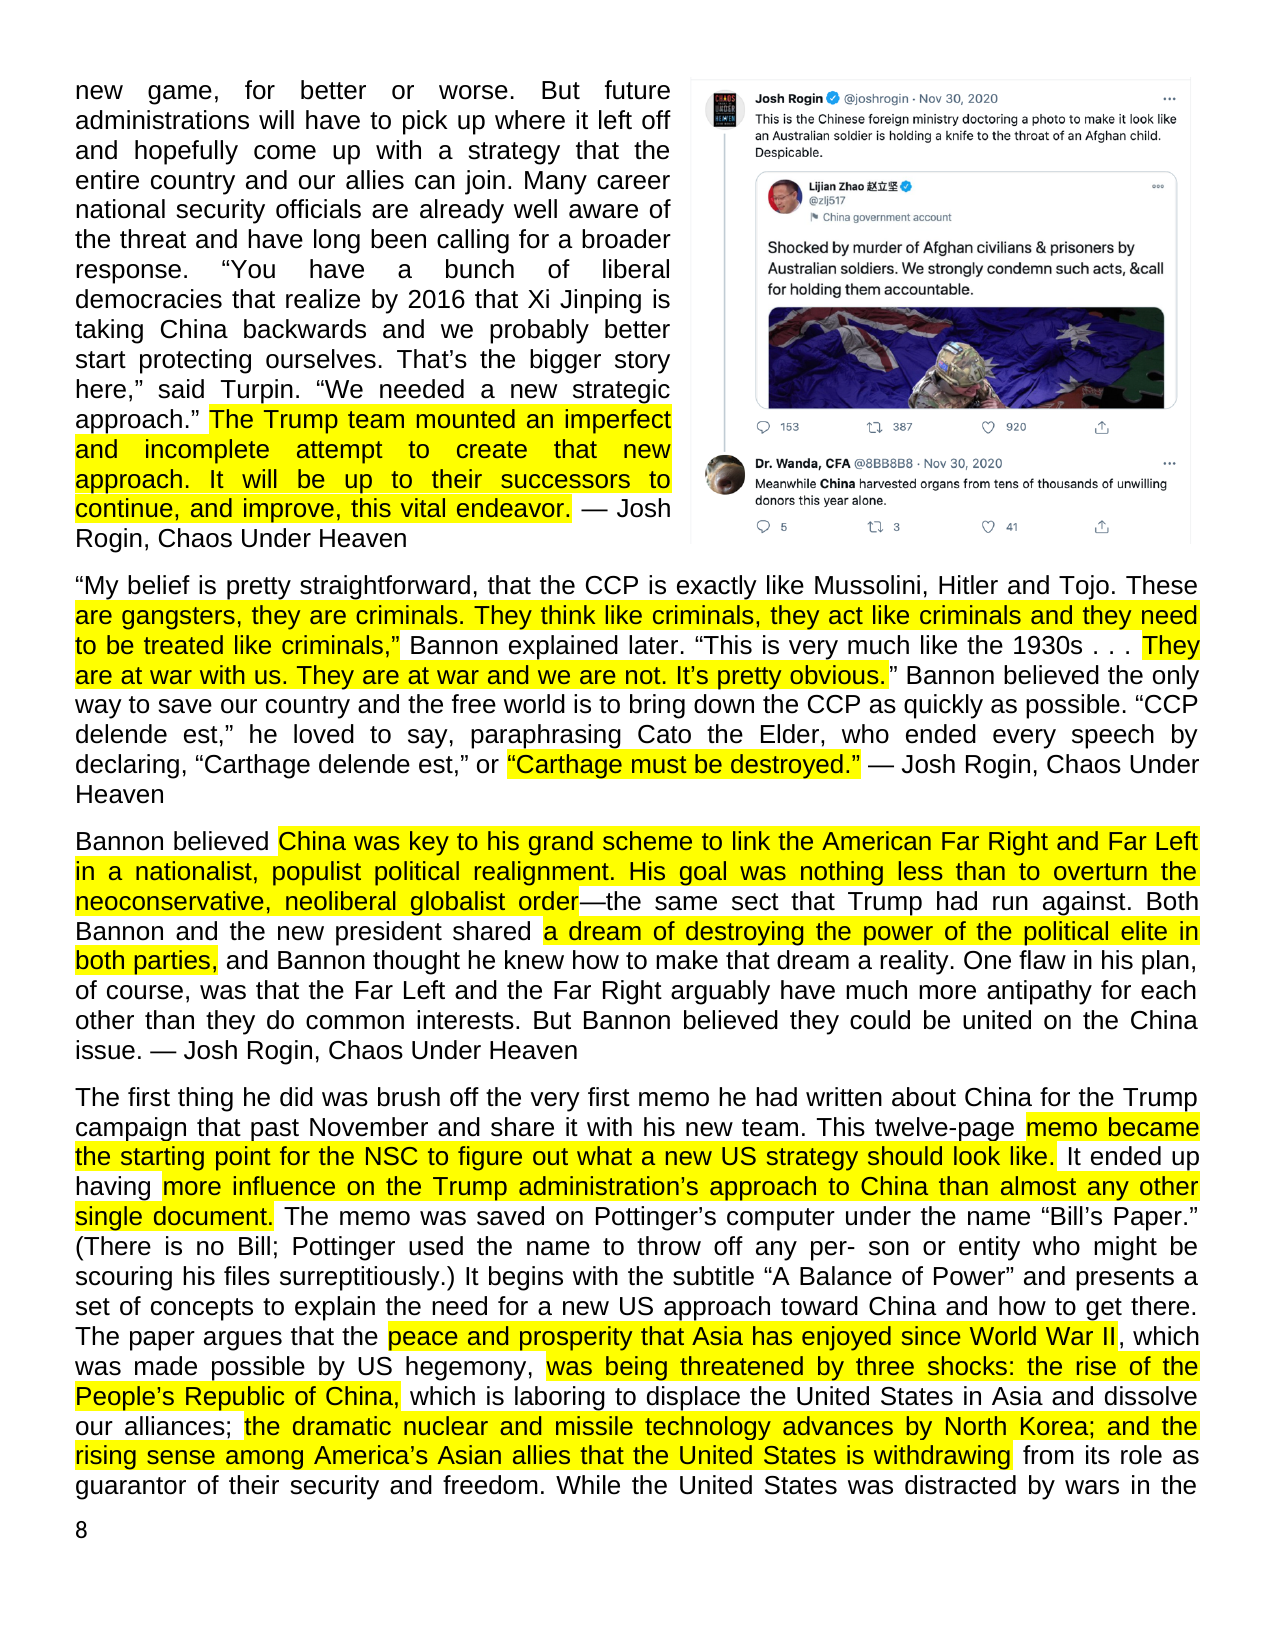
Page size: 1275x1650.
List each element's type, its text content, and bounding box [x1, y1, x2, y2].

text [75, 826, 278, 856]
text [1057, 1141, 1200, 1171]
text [75, 1440, 1200, 1500]
text Bannon believed China was key to his grand scheme to link the American Far Right and Far Left in a nationalist, populist political realignment. His goal was nothing less than to overturn the neoconservative, neoliberal globalist order—the same sect that Trump had run against. Both Bannon and the new president shared a dream of destroying the power of the political elite in both parties, and Bannon thought he knew how to make that dream a reality. One flaw in his plan, of course, was that the Far Left and the Far Right arguably have much more antipathy for each other than they do common interests. But Bannon believed they could be united on the China issue. — Josh Rogin, Chaos Under Heaven [75, 916, 1200, 1065]
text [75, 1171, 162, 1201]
picture [688, 77, 1191, 542]
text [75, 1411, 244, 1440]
text “My belief is pretty straightforward, that the CCP is exactly like Mussolini, Hitler and Tojo. These are gangsters, they are criminals. They think like criminals, they act like criminals and they need to be treated like criminals,” Bannon explained later. “This is very much like the 1930s . . . They are at war with us. They are at war and we are not. It’s pretty obvious.” Bannon believed the only way to save our country and the free world is to bring down the CCP as quickly as possible. “CCP delende est,” he loved to say, paraphrasing Cato the Elder, who ended every speech by declaring, “Carthage delende est,” or “Carthage must be destroyed.” — Josh Rogin, Chaos Under Heaven [75, 630, 1200, 809]
